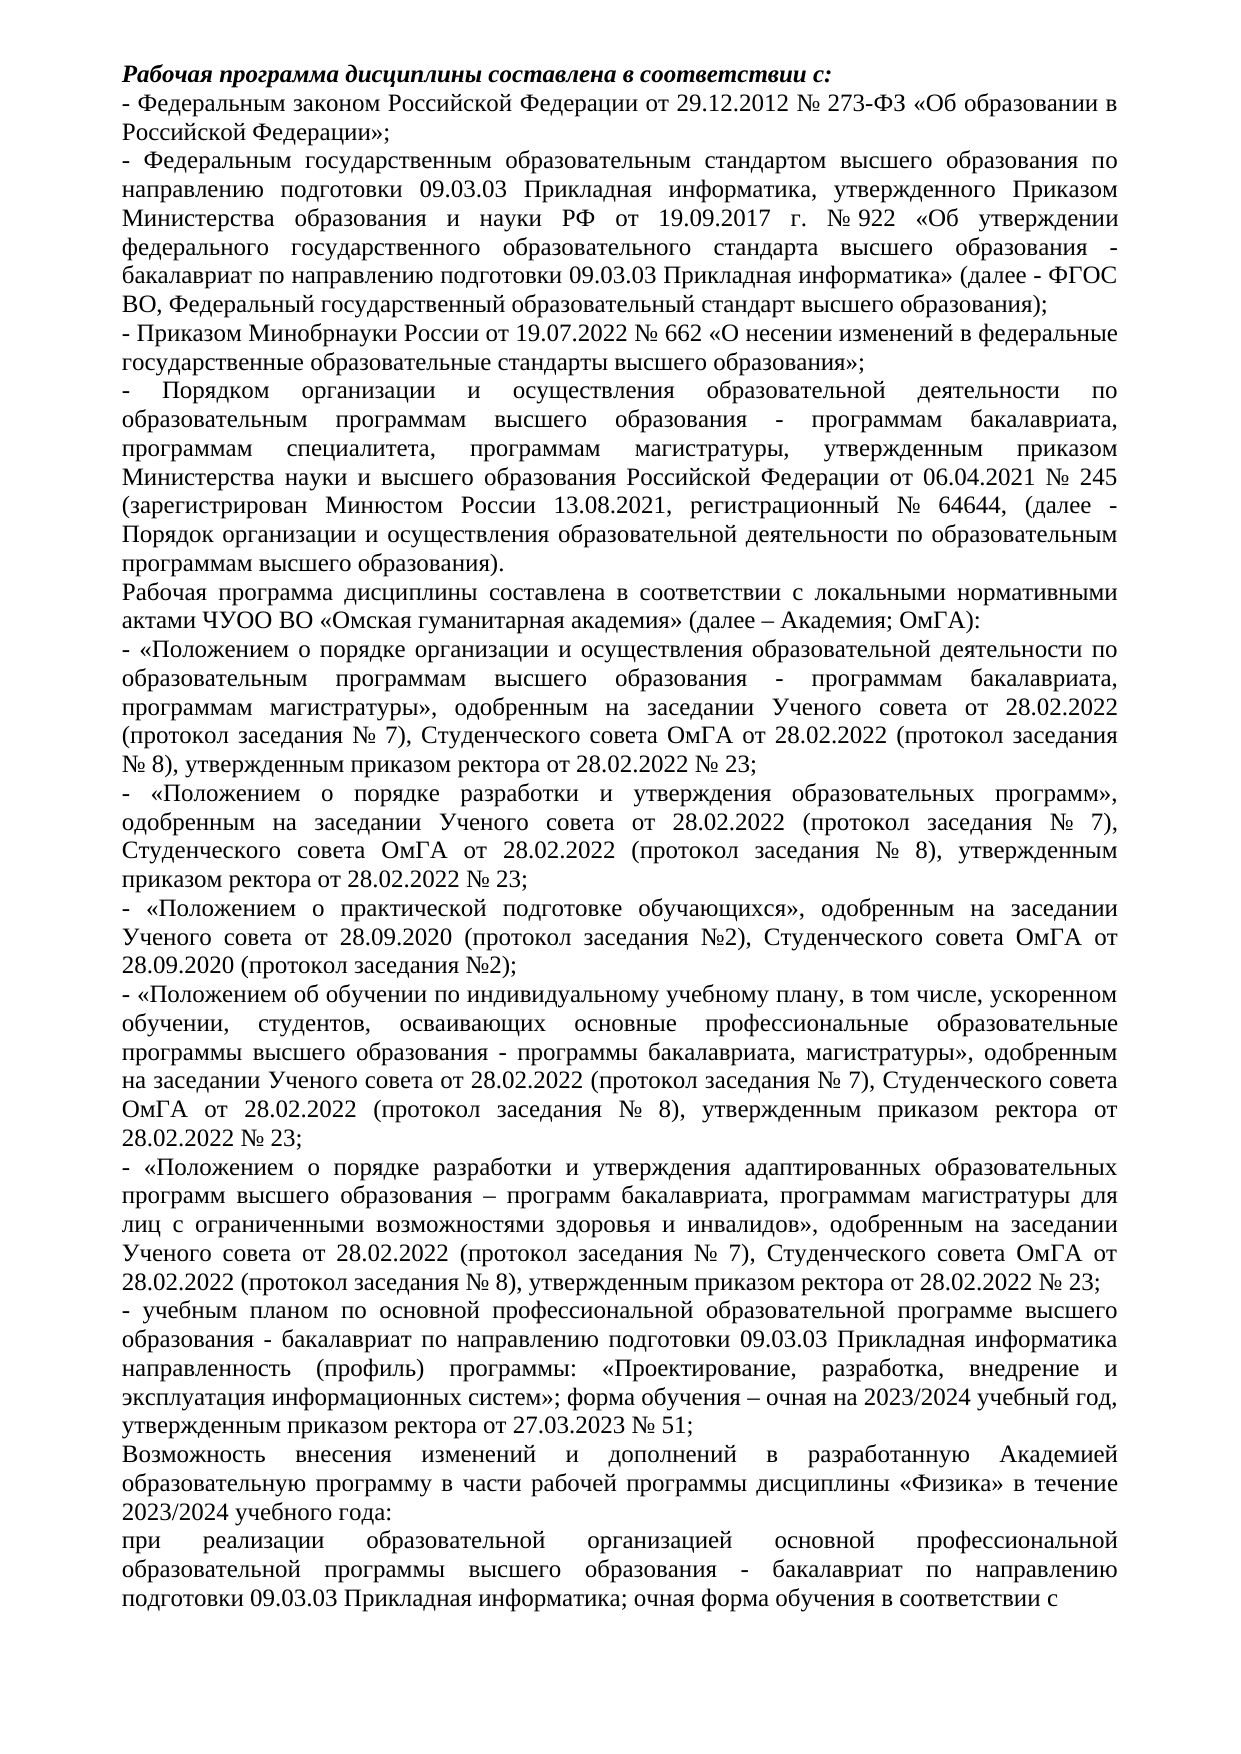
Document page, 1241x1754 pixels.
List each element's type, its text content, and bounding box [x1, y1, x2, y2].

table_header Рабочая программа дисциплины составлена в соответствии с: [118, 59, 1122, 88]
table_cell - Федеральным законом Российской Федерации от 29.12.2012 № 273-ФЗ «Об образовании в Российской Федерации»; - Федеральным государственным образовательным стандартом высшего образования по направлению подготовки 09.03.03 Прикладная информатика, утвержденного Приказом Министерства образования и науки РФ от 19.09.2017 г. № 922 «Об утверждении федерального государственного образовательного стандарта высшего образования - бакалавриат по направлению подготовки 09.03.03 Прикладная информатика» (далее - ФГОС ВО, Федеральный государственный образовательный стандарт высшего образования); - Приказом Минобрнауки России от 19.07.2022 № 662 «О несении изменений в федеральные государственные образовательные стандарты высшего образования»; - Порядком организации и осуществления образовательной деятельности по образовательным программам высшего образования - программам бакалавриата, программам специалитета, программам магистратуры, утвержденным приказом Министерства науки и высшего образования Российской Федерации от 06.04.2021 № 245 (зарегистрирован Минюстом России 13.08.2021, регистрационный № 64644, (далее - Порядок организации и осуществления образовательной деятельности по образовательным программам высшего образования). Рабочая программа дисциплины составлена в соответствии с локальными нормативными актами ЧУОО ВО «Омская гуманитарная академия» (далее – Академия; ОмГА): - «Положением о порядке организации и осуществления образовательной деятельности по образовательным программам высшего образования - программам бакалавриата, программам магистратуры», одобренным на заседании Ученого совета от 28.02.2022 (протокол заседания № 7), Студенческого совета ОмГА от 28.02.2022 (протокол заседания № 8), утвержденным приказом ректора от 28.02.2022 № 23; - «Положением о порядке разработки и утверждения образовательных программ», одобренным на заседании Ученого совета от 28.02.2022 (протокол заседания № 7), Студенческого совета ОмГА от 28.02.2022 (протокол заседания № 8), утвержденным приказом ректора от 28.02.2022 № 23; - «Положением о практической подготовке обучающихся», одобренным на заседании Ученого совета от 28.09.2020 (протокол заседания №2), Студенческого совета ОмГА от 28.09.2020 (протокол заседания №2); - «Положением об обучении по индивидуальному учебному плану, в том числе, ускоренном обучении, студентов, осваивающих основные профессиональные образовательные программы высшего образования - программы бакалавриата, магистратуры», одобренным на заседании Ученого совета от 28.02.2022 (протокол заседания № 7), Студенческого совета ОмГА от 28.02.2022 (протокол заседания № 8), утвержденным приказом ректора от 28.02.2022 № 23; - «Положением о порядке разработки и утверждения адаптированных образовательных программ высшего образования – программ бакалавриата, программам магистратуры для лиц с ограниченными возможностями здоровья и инвалидов», одобренным на заседании Ученого совета от 28.02.2022 (протокол заседания № 7), Студенческого совета ОмГА от 28.02.2022 (протокол заседания № 8), утвержденным приказом ректора от 28.02.2022 № 23; - учебным планом по основной профессиональной образовательной программе высшего образования - бакалавриат по направлению подготовки 09.03.03 Прикладная информатика направленность (профиль) программы: «Проектирование, разработка, внедрение и эксплуатация информационных систем»; форма обучения – очная на 2023/2024 учебный год, утвержденным приказом ректора от 27.03.2023 № 51; Возможность внесения изменений и дополнений в разработанную Академией образовательную программу в части рабочей программы дисциплины «Физика» в течение 2023/2024 учебного года: при реализации образовательной организацией основной профессиональной образовательной программы высшего образования - бакалавриат по направлению подготовки 09.03.03 Прикладная информатика; очная форма обучения в соответствии с [118, 88, 1122, 1662]
